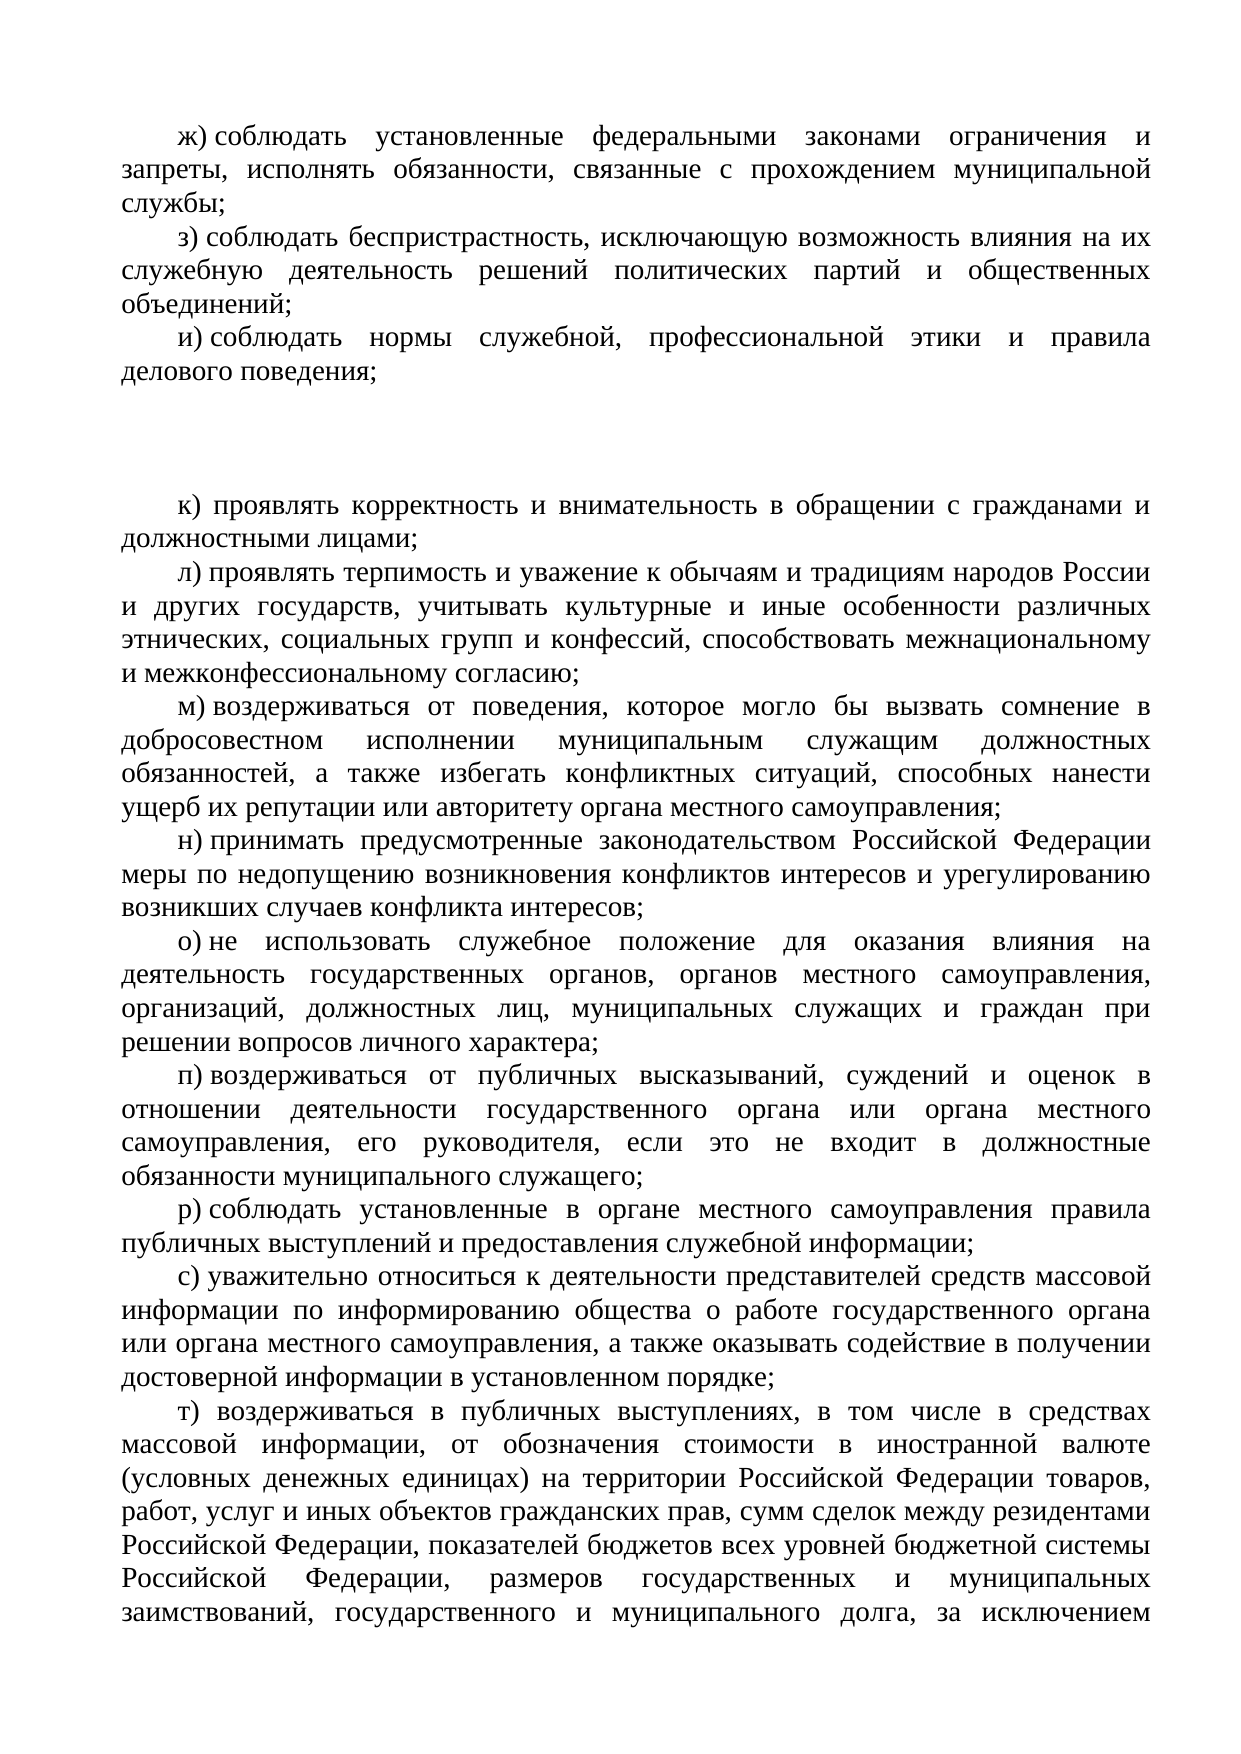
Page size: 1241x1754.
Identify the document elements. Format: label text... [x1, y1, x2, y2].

text к) проявлять корректность и внимательность в обращении с гражданами и должностными лицами; [121, 487, 1152, 554]
text о) не использовать служебное положение для оказания влияния на деятельность государственных органов, органов местного самоуправления, организаций, должностных лиц, муниципальных служащих и граждан при решении вопросов личного характера; [121, 923, 1152, 1057]
text п) воздерживаться от публичных высказываний, суждений и оценок в отношении деятельности государственного органа или органа местного самоуправления, его руководителя, если это не входит в должностные обязанности муниципального служащего; [121, 1057, 1152, 1191]
text р) соблюдать установленные в органе местного самоуправления правила публичных выступлений и предоставления служебной информации; [121, 1191, 1152, 1258]
text з) соблюдать беспристрастность, исключающую возможность влияния на их служебную деятельность решений политических партий и общественных объединений; [121, 219, 1152, 319]
text ж) соблюдать установленные федеральными законами ограничения и запреты, исполнять обязанности, связанные с прохождением муниципальной службы; [121, 118, 1152, 219]
text л) проявлять терпимость и уважение к обычаям и традициям народов России и других государств, учитывать культурные и иные особенности различных этнических, социальных групп и конфессий, способствовать межнациональному и межконфессиональному согласию; [121, 554, 1152, 688]
text н) принимать предусмотренные законодательством Российской Федерации меры по недопущению возникновения конфликтов интересов и урегулированию возникших случаев конфликта интересов; [121, 822, 1152, 923]
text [121, 1393, 1152, 1627]
text и) соблюдать нормы служебной, профессиональной этики и правила делового поведения; [121, 319, 1152, 386]
text м) воздерживаться от поведения, которое могло бы вызвать сомнение в добросовестном исполнении муниципальным служащим должностных обязанностей, а также избегать конфликтных ситуаций, способных нанести ущерб их репутации или авторитету органа местного самоуправления; [121, 688, 1152, 822]
text с) уважительно относиться к деятельности представителей средств массовой информации по информированию общества о работе государственного органа или органа местного самоуправления, а также оказывать содействие в получении достоверной информации в установленном порядке; [121, 1258, 1152, 1393]
